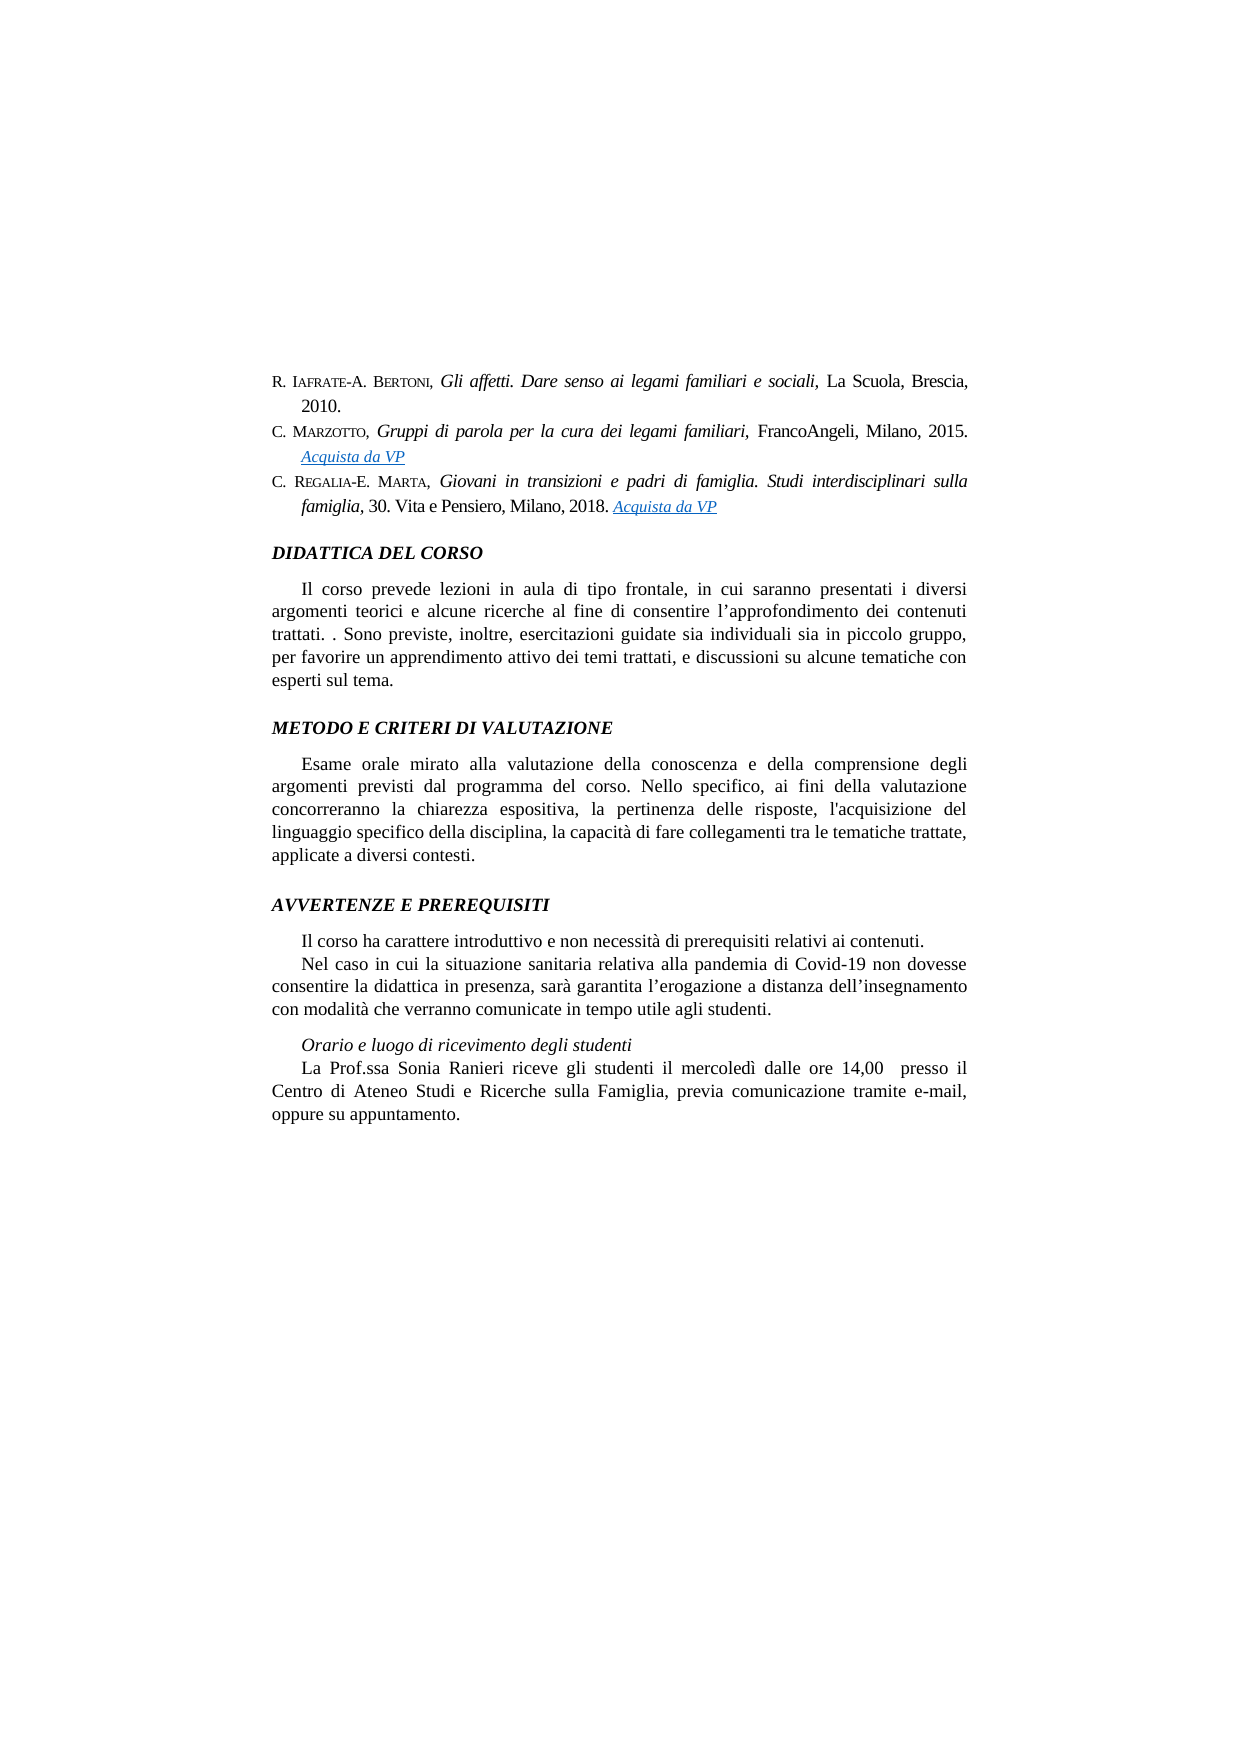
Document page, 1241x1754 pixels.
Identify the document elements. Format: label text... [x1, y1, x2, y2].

text Orario e luogo di ricevimento degli studenti [272, 1033, 968, 1056]
text METODO E CRITERI DI VALUTAZIONE [272, 716, 968, 739]
text R. Iafrate-A. Bertoni, Gli affetti. Dare senso ai legami familiari e sociali, La Scuola, Brescia, 2010. [272, 366, 968, 416]
text C. Regalia-E. Marta, Giovani in transizioni e padri di famiglia. Studi interdisciplinari sulla famiglia, 30. Vita e Pensiero, Milano, 2018. Acquista da VP [272, 466, 968, 516]
text DIDATTICA DEL CORSO [272, 541, 968, 564]
text Nel caso in cui la situazione sanitaria relativa alla pandemia di Covid-19 non dovesse consentire la didattica in presenza, sarà garantita l’erogazione a distanza dell’insegnamento con modalità che verranno comunicate in tempo utile agli studenti. [272, 952, 968, 1020]
text La Prof.ssa Sonia Ranieri riceve gli studenti il mercoledì dalle ore 14,00 presso il Centro di Ateneo Studi e Ricerche sulla Famiglia, previa comunicazione tramite e-mail, oppure su appuntamento. [272, 1056, 968, 1124]
text AVVERTENZE E PREREQUISITI [272, 891, 968, 916]
text C. Marzotto, Gruppi di parola per la cura dei legami familiari, FrancoAngeli, Milano, 2015. Acquista da VP [272, 416, 968, 466]
text Esame orale mirato alla valutazione della conoscenza e della comprensione degli argomenti previsti dal programma del corso. Nello specifico, ai fini della valutazione concorreranno la chiarezza espositiva, la pertinenza delle risposte, l'acquisizione del linguaggio specifico della disciplina, la capacità di fare collegamenti tra le tematiche trattate, applicate a diversi contesti. [272, 752, 968, 866]
text Il corso ha carattere introduttivo e non necessità di prerequisiti relativi ai contenuti. [272, 929, 968, 952]
text Il corso prevede lezioni in aula di tipo frontale, in cui saranno presentati i diversi argomenti teorici e alcune ricerche al fine di consentire l’approfondimento dei contenuti trattati. . Sono previste, inoltre, esercitazioni guidate sia individuali sia in piccolo gruppo, per favorire un apprendimento attivo dei temi trattati, e discussioni su alcune tematiche con esperti sul tema. [272, 577, 968, 691]
